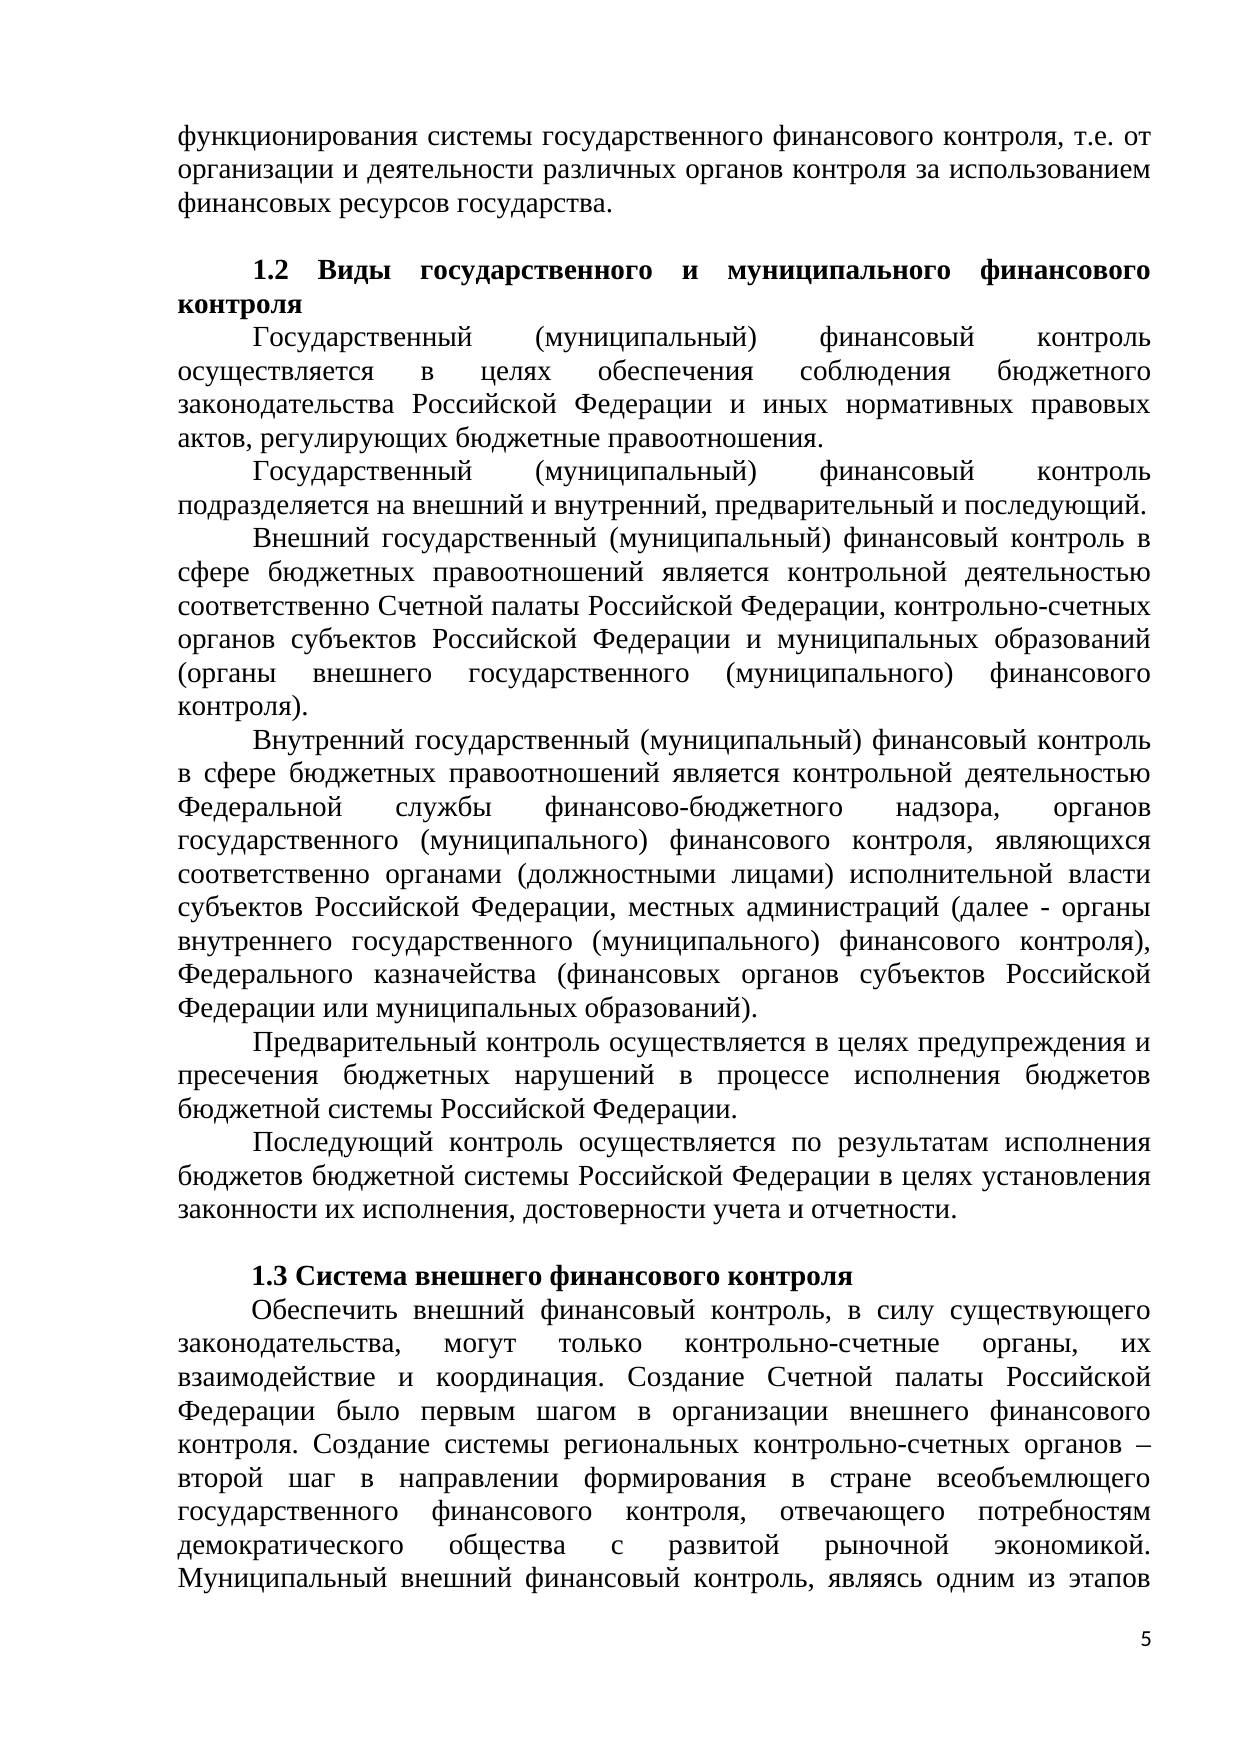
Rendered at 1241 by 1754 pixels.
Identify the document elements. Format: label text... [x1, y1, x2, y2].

text Внутренний государственный (муниципальный) финансовый контроль в сфере бюджетных правоотношений является контрольной деятельностью Федеральной службы финансово-бюджетного надзора, органов государственного (муниципального) финансового контроля, являющихся соответственно органами (должностными лицами) исполнительной власти субъектов Российской Федерации, местных администраций (далее - органы внутреннего государственного (муниципального) финансового контроля), Федерального казначейства (финансовых органов субъектов Российской Федерации или муниципальных образований). [177, 722, 1152, 1024]
text Внешний государственный (муниципальный) финансовый контроль в сфере бюджетных правоотношений является контрольной деятельностью соответственно Счетной палаты Российской Федерации, контрольно-счетных органов субъектов Российской Федерации и муниципальных образований (органы внешнего государственного (муниципального) финансового контроля). [177, 521, 1152, 722]
text 1.3 Система внешнего финансового контроля [177, 1258, 1152, 1292]
text Предварительный контроль осуществляется в целях предупреждения и пресечения бюджетных нарушений в процессе исполнения бюджетов бюджетной системы Российской Федерации. [177, 1024, 1152, 1124]
text Государственный (муниципальный) финансовый контроль подразделяется на внешний и внутренний, предварительный и последующий. [177, 453, 1152, 521]
text Последующий контроль осуществляется по результатам исполнения бюджетов бюджетной системы Российской Федерации в целях установления законности их исполнения, достоверности учета и отчетности. [177, 1124, 1152, 1225]
text Государственный (муниципальный) финансовый контроль осуществляется в целях обеспечения соблюдения бюджетного законодательства Российской Федерации и иных нормативных правовых актов, регулирующих бюджетные правоотношения. [177, 319, 1152, 453]
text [177, 1292, 1152, 1594]
text 1.2 Виды государственного и муниципального финансового контроля [177, 252, 1152, 319]
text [177, 118, 1152, 219]
